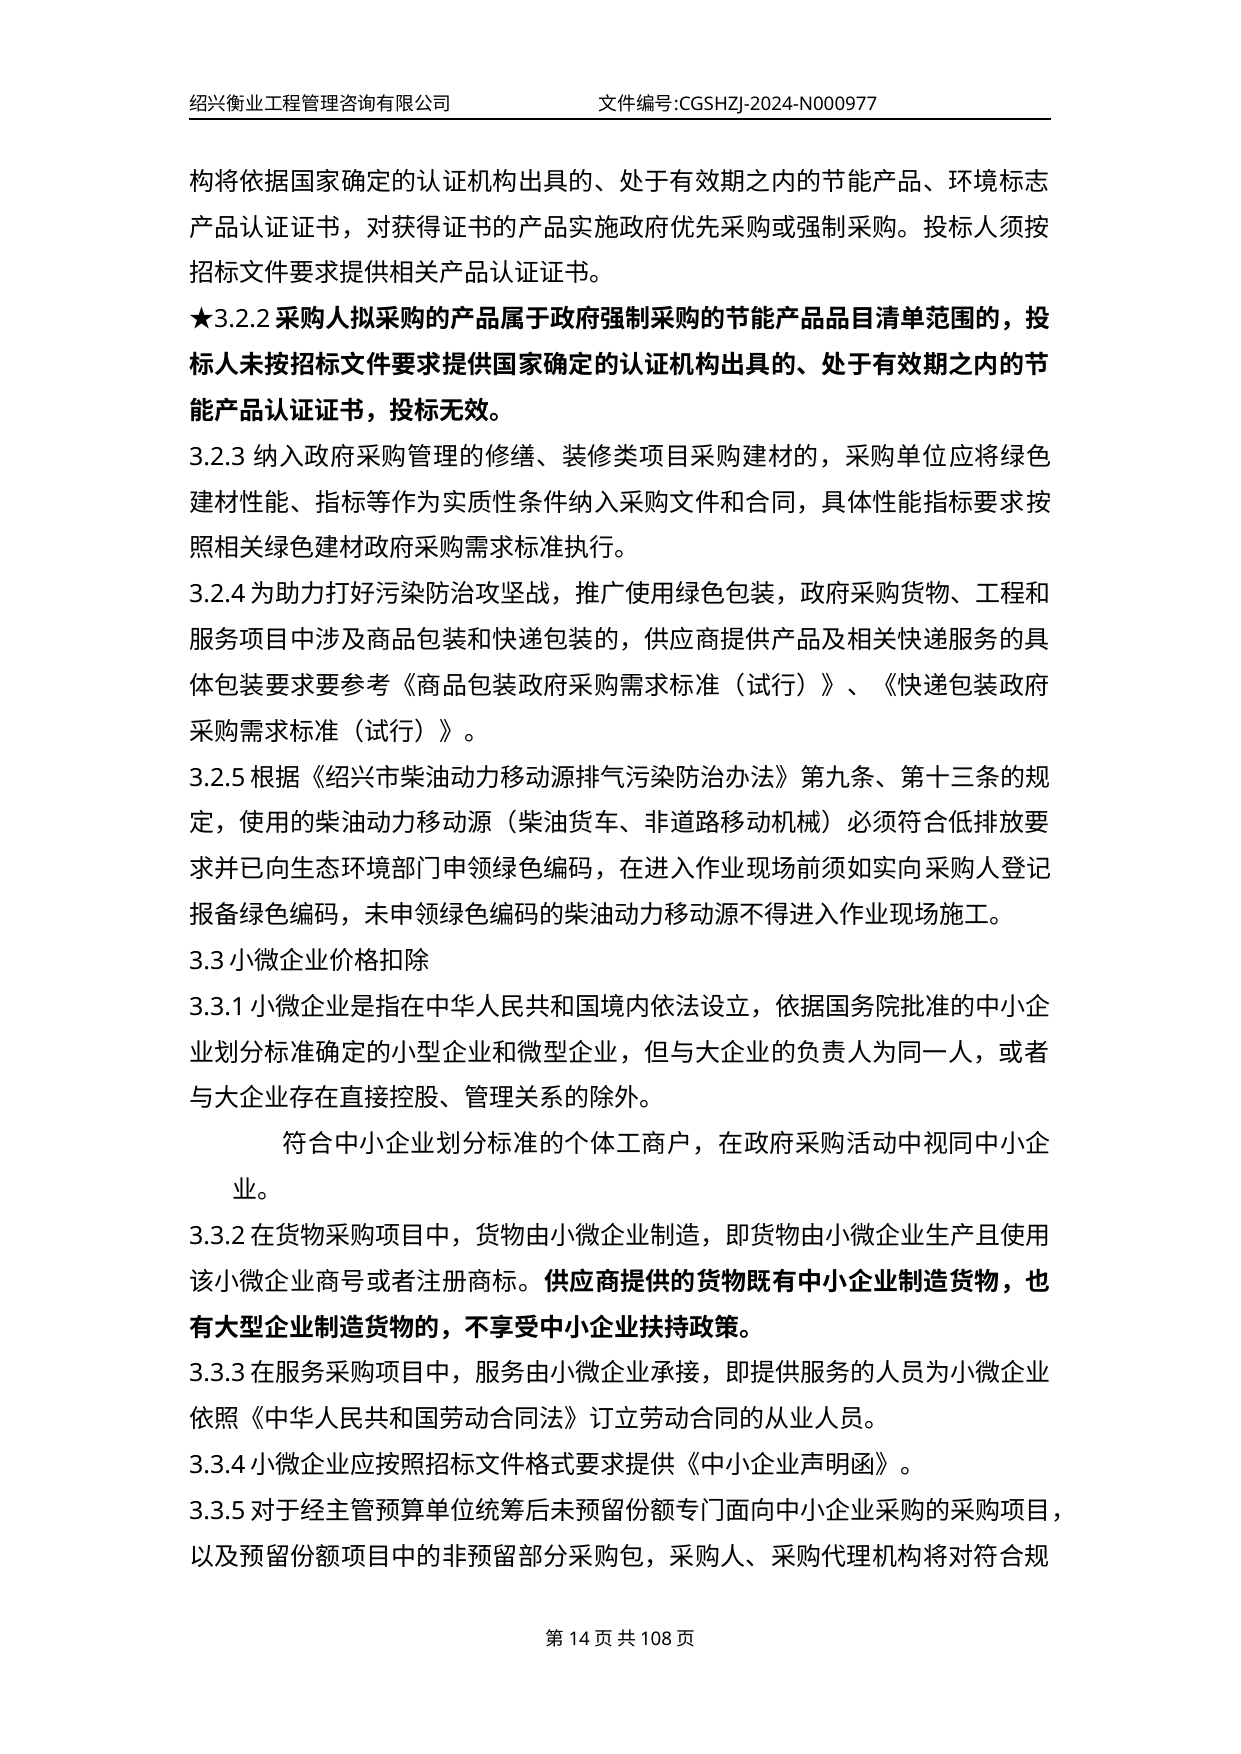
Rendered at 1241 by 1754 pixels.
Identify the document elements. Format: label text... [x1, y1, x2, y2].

text 3.3小微企业价格扣除 [189, 933, 1051, 978]
text 3.2.3 纳入政府采购管理的修缮、装修类项目采购建材的，采购单位应将绿色建材性能、指标等作为实质性条件纳入采购文件和合同，具体性能指标要求按照相关绿色建材政府采购需求标准执行。 [189, 428, 1051, 566]
text 3.3.2在货物采购项目中，货物由小微企业制造，即货物由小微企业生产且使用该小微企业商号或者注册商标。供应商提供的货物既有中小企业制造货物，也有大型企业制造货物的，不享受中小企业扶持政策。 [189, 1208, 1051, 1345]
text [189, 153, 1051, 291]
text 3.2.5根据《绍兴市柴油动力移动源排气污染防治办法》第九条、第十三条的规定，使用的柴油动力移动源（柴油货车、非道路移动机械）必须符合低排放要求并已向生态环境部门申领绿色编码，在进入作业现场前须如实向采购人登记报备绿色编码，未申领绿色编码的柴油动力移动源不得进入作业现场施工。 [189, 749, 1051, 933]
text 3.3.1小微企业是指在中华人民共和国境内依法设立，依据国务院批准的中小企业划分标准确定的小型企业和微型企业，但与大企业的负责人为同一人，或者与大企业存在直接控股、管理关系的除外。 [189, 978, 1051, 1116]
text 3.3.3在服务采购项目中，服务由小微企业承接，即提供服务的人员为小微企业依照《中华人民共和国劳动合同法》订立劳动合同的从业人员。 [189, 1345, 1051, 1437]
text 3.3.4小微企业应按照招标文件格式要求提供《中小企业声明函》。 [189, 1437, 1051, 1483]
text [189, 1483, 1051, 1574]
text ★3.2.2采购人拟采购的产品属于政府强制采购的节能产品品目清单范围的，投标人未按招标文件要求提供国家确定的认证机构出具的、处于有效期之内的节能产品认证证书，投标无效。 [189, 291, 1051, 428]
text 符合中小企业划分标准的个体工商户，在政府采购活动中视同中小企业。 [233, 1116, 1051, 1208]
text 3.2.4为助力打好污染防治攻坚战，推广使用绿色包装，政府采购货物、工程和服务项目中涉及商品包装和快递包装的，供应商提供产品及相关快递服务的具体包装要求要参考《商品包装政府采购需求标准（试行）》、《快递包装政府采购需求标准（试行）》。 [189, 566, 1051, 749]
